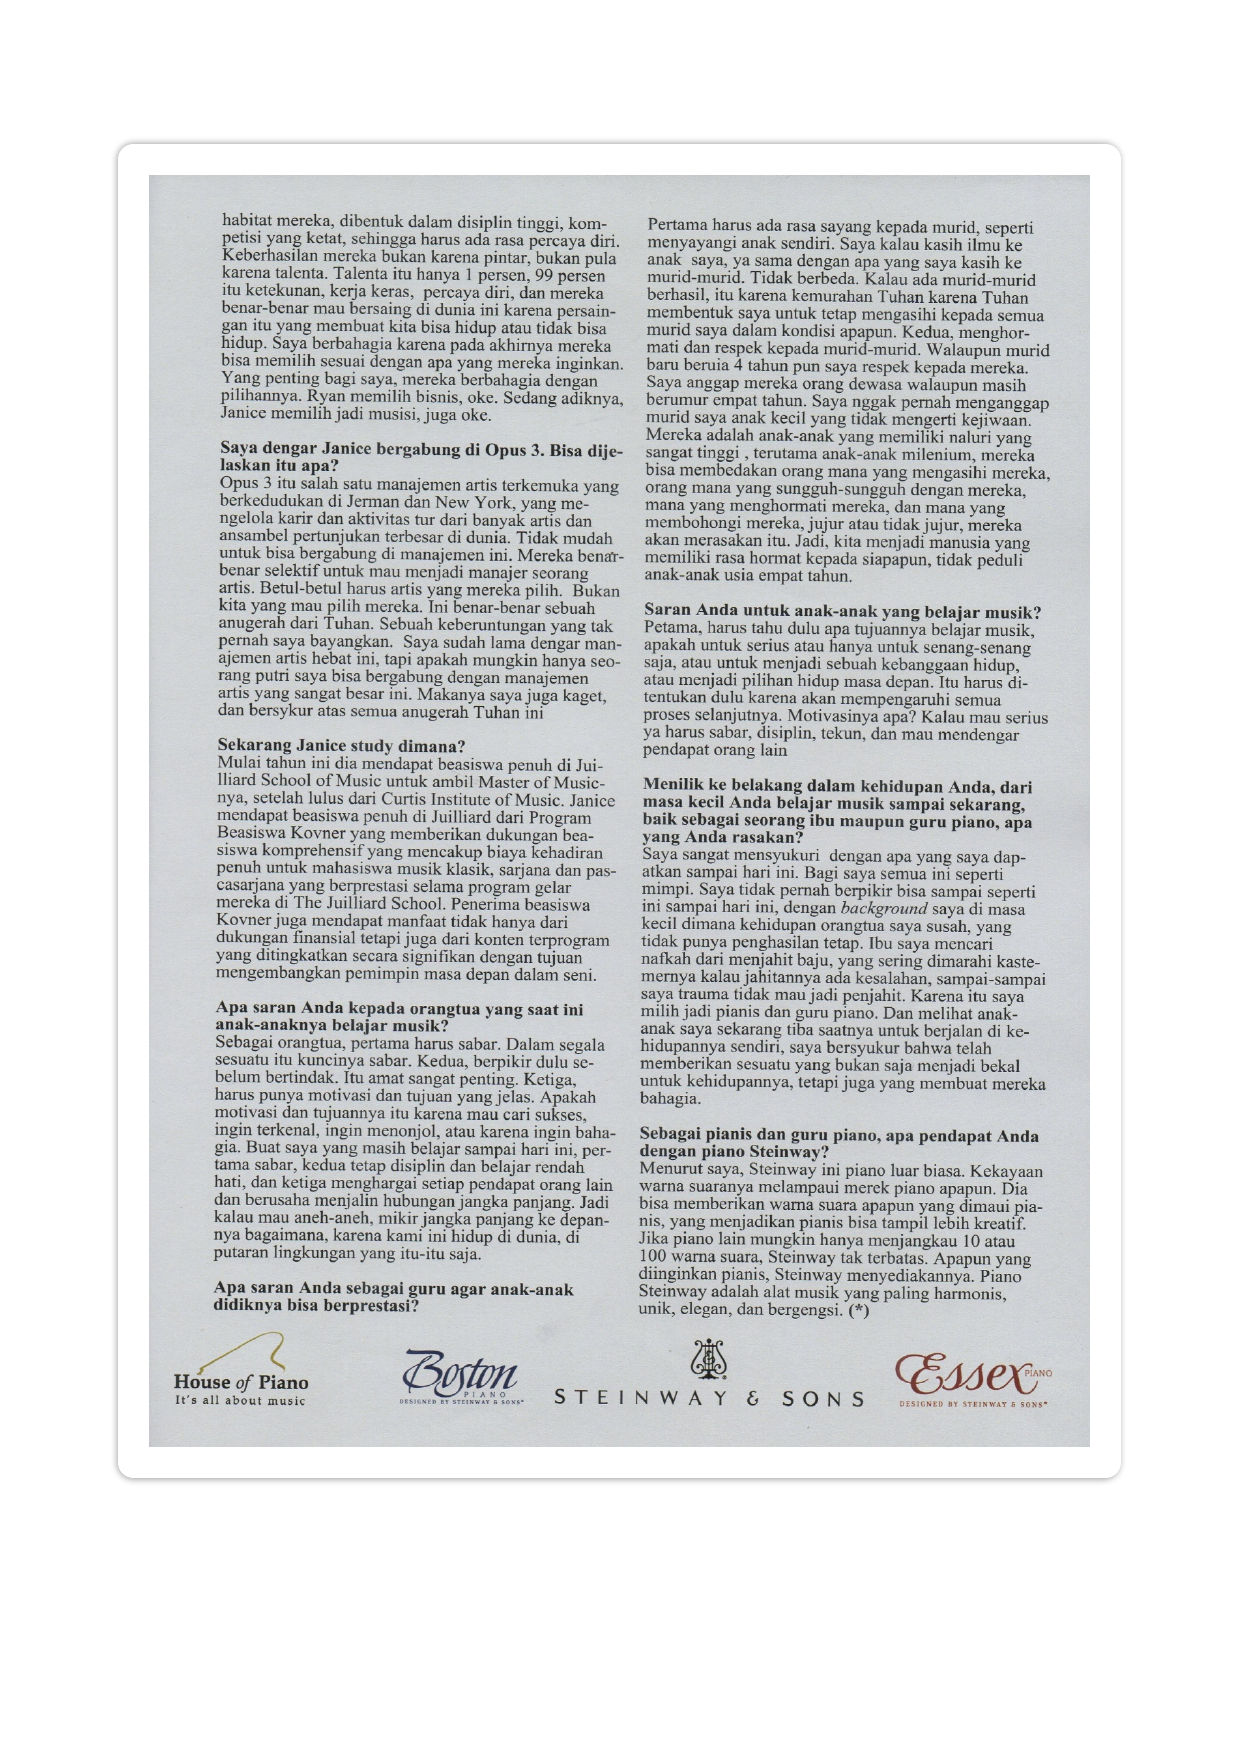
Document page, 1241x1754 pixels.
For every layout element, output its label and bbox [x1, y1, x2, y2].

picture [149, 175, 1090, 1447]
